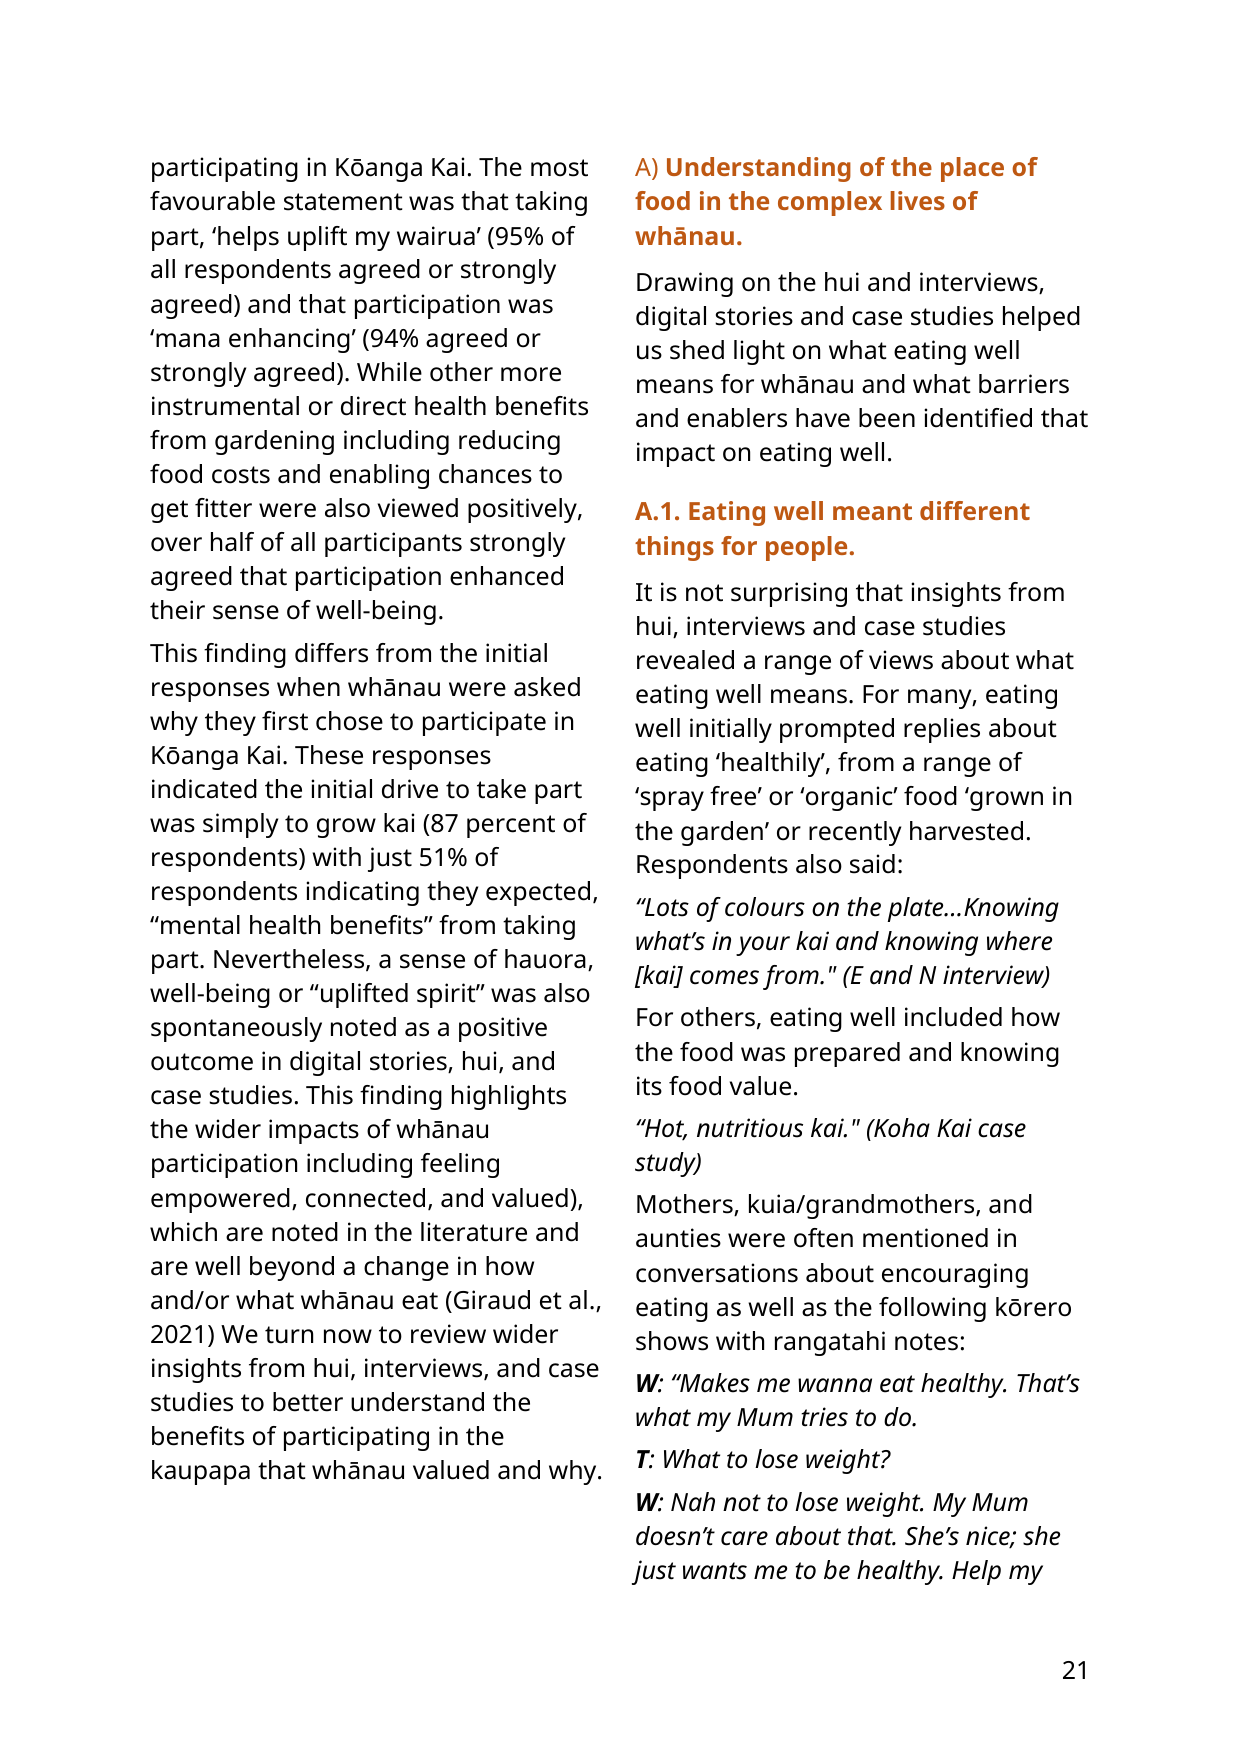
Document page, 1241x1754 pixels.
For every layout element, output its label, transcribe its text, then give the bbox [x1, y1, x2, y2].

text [150, 150, 605, 627]
text Mothers, kuia/grandmothers, and aunties were often mentioned in conversations about encouraging eating as well as the following kōrero shows with rangatahi notes: [635, 1187, 1090, 1357]
text Drawing on the hui and interviews, digital stories and case studies helped us shed light on what eating well means for whānau and what barriers and enablers have been identified that impact on eating well. [635, 265, 1090, 469]
text T: What to lose weight? [635, 1442, 1090, 1476]
text It is not surprising that insights from hui, interviews and case studies revealed a range of views about what eating well means. For many, eating well initially prompted replies about eating ‘healthily’, from a range of ‘spray free’ or ‘organic’ food ‘grown in the garden’ or recently harvested. Respondents also said: [635, 575, 1090, 881]
text “Hot, nutritious kai." (Koha Kai case study) [635, 1111, 1090, 1179]
text “Lots of colours on the plate…Knowing what’s in your kai and knowing where [kai] comes from." (E and N interview) [635, 889, 1090, 992]
subtitle A.1. Eating well meant different things for people. [635, 494, 1090, 562]
text This finding differs from the initial responses when whānau were asked why they first chose to participate in Kōanga Kai. These responses indicated the initial drive to take part was simply to grow kai (87 percent of respondents) with just 51% of respondents indicating they expected, “mental health benefits” from taking part. Nevertheless, a sense of hauora, well-being or “uplifted spirit” was also spontaneously noted as a positive outcome in digital stories, hui, and case studies. This finding highlights the wider impacts of whānau participation including feeling empowered, connected, and valued), which are noted in the literature and are well beyond a change in how and/or what whānau eat (Giraud et al., 2021) We turn now to review wider insights from hui, interviews, and case studies to better understand the benefits of participating in the kaupapa that whānau valued and why. [150, 635, 605, 1487]
text W: Nah not to lose weight. My Mum doesn’t care about that. She’s nice; she just wants me to be healthy. Help my brain work better. [635, 1484, 1090, 1587]
subtitle A) Understanding of the place of food in the complex lives of whānau. [635, 150, 1090, 252]
text For others, eating well included how the food was prepared and knowing its food value. [635, 1000, 1090, 1102]
text W: “Makes me wanna eat healthy. That’s what my Mum tries to do. [635, 1366, 1090, 1434]
